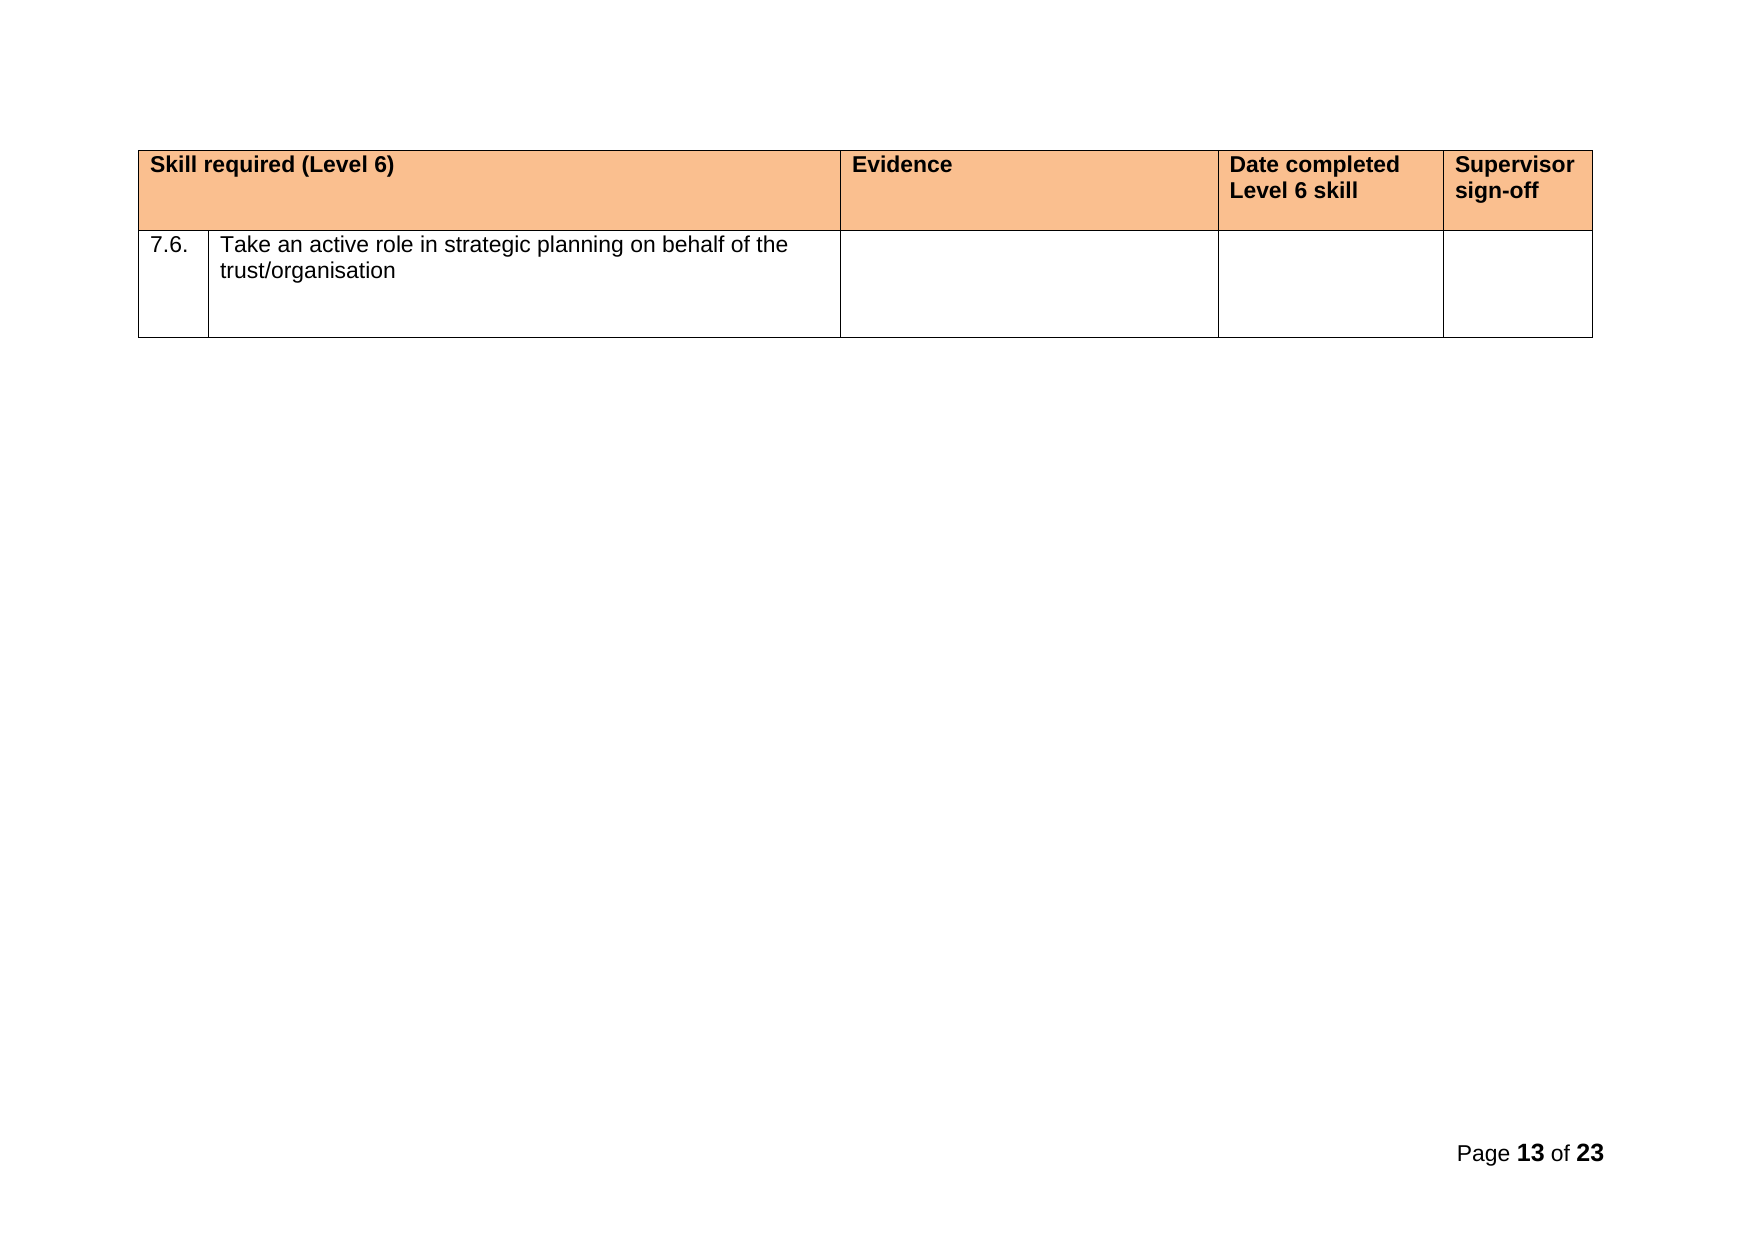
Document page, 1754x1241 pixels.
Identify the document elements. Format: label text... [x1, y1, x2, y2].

table_cell [1444, 231, 1592, 337]
table_cell 7.6. [139, 231, 208, 337]
table_cell Take an active role in strategic planning on behalf of the trust/organisation [209, 231, 840, 337]
table_header Supervisor sign-off [1444, 151, 1592, 230]
table_header Date completed Level 6 skill [1219, 151, 1443, 230]
table_header Skill required (Level 6) [139, 151, 840, 230]
table_cell [1219, 231, 1443, 337]
table_cell [841, 231, 1218, 337]
table_header Evidence [841, 151, 1218, 230]
